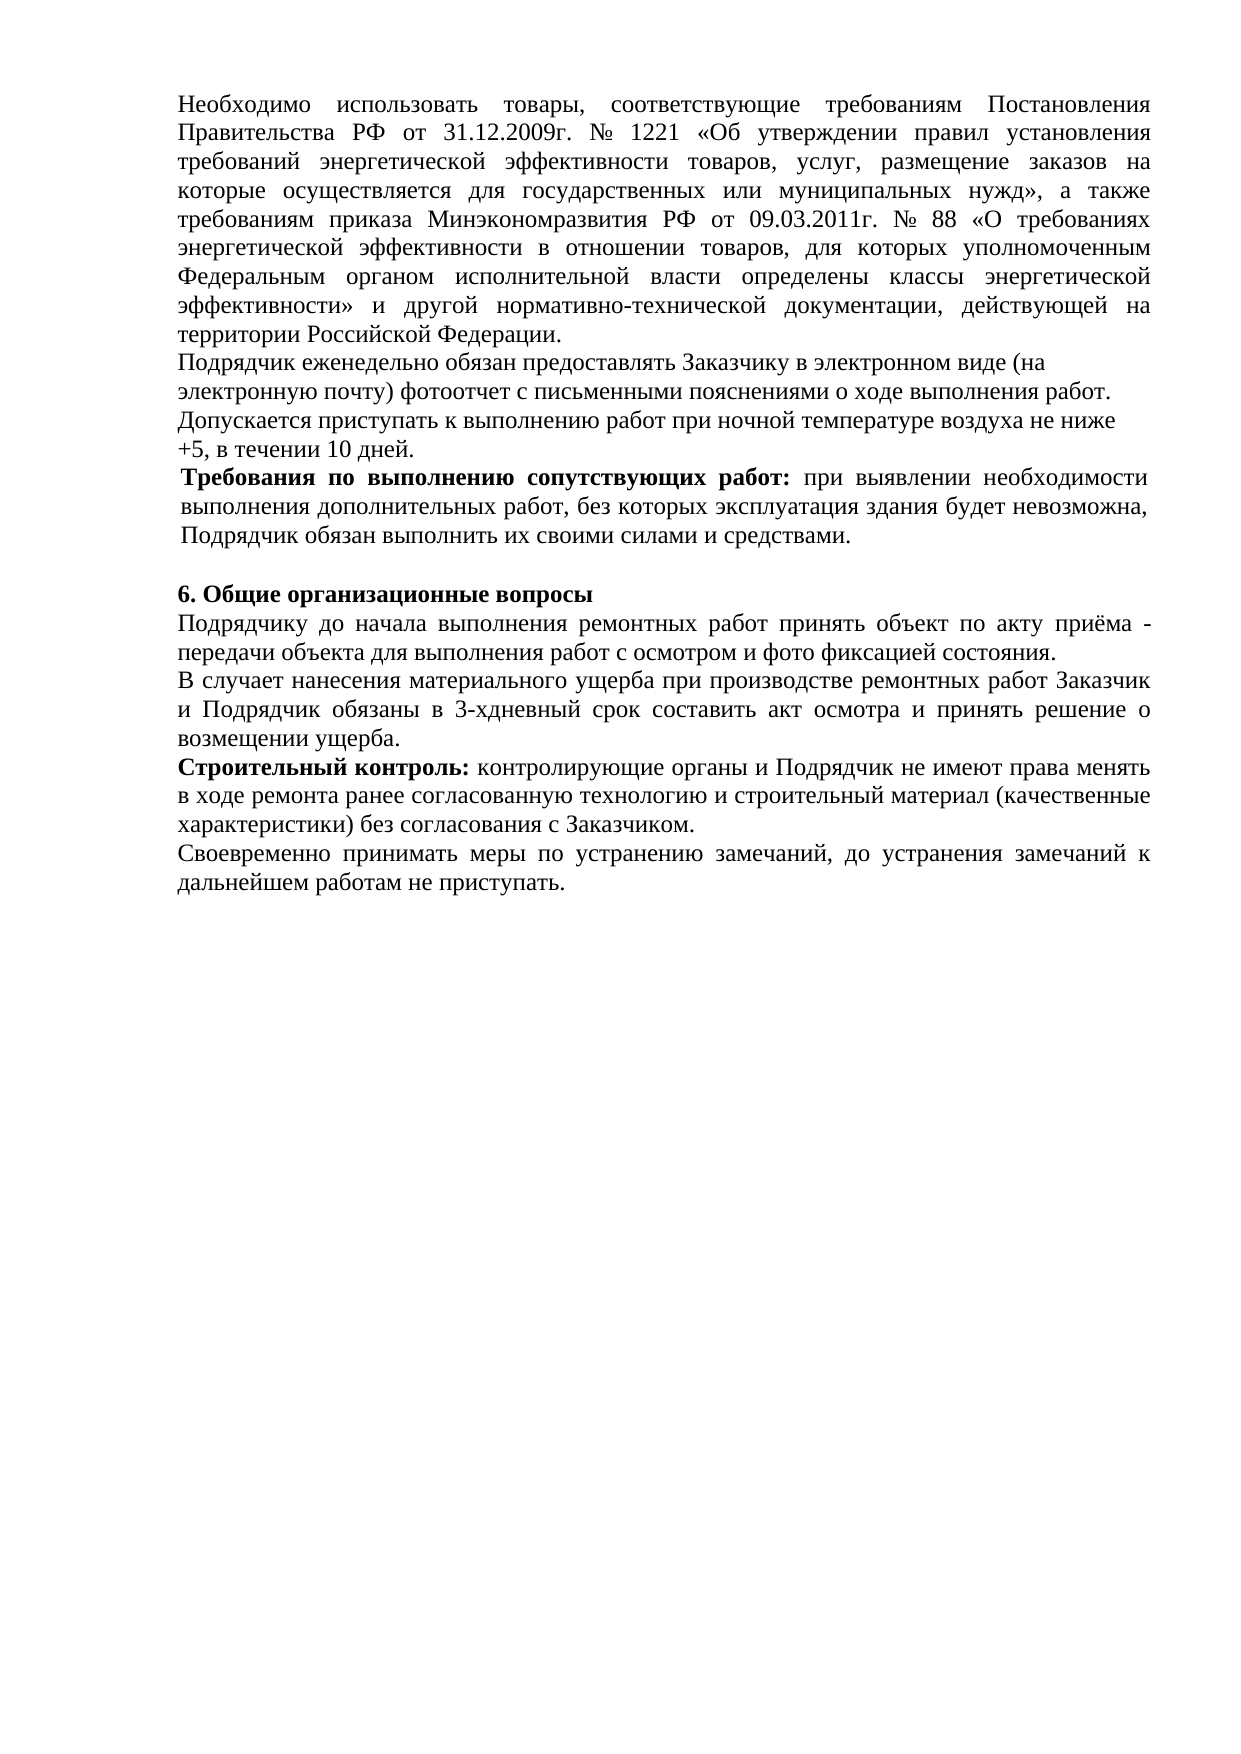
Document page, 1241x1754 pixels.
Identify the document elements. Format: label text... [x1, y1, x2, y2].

text Своевременно принимать меры по устранению замечаний, до устранения замечаний к дальнейшем работам не приступать. [177, 838, 1152, 895]
text Необходимо использовать товары, соответствующие требованиям Постановления Правительства РФ от 31.12.2009г. № 1221 «Об утверждении правил установления требований энергетической эффективности товаров, услуг, размещение заказов на которые осуществляется для государственных или муниципальных нужд», а также требованиям приказа Минэкономразвития РФ от 09.03.2011г. № 88 «О требованиях энергетической эффективности в отношении товаров, для которых уполномоченным Федеральным органом исполнительной власти определены классы энергетической эффективности» и другой нормативно-технической документации, действующей на территории Российской Федерации. [177, 89, 1152, 347]
text Подрядчик еженедельно обязан предоставлять Заказчику в электронном виде (на электронную почту) фотоотчет с письменными пояснениями о ходе выполнения работ. [177, 347, 1152, 405]
text Допускается приступать к выполнению работ при ночной температуре воздуха не ниже +5, в течении 10 дней. [177, 405, 1152, 462]
text В случает нанесения материального ущерба при производстве ремонтных работ Заказчик и Подрядчик обязаны в 3-хдневный срок составить акт осмотра и принять решение о возмещении ущерба. [177, 665, 1152, 752]
text Строительный контроль: контролирующие органы и Подрядчик не имеют права менять в ходе ремонта ранее согласованную технологию и строительный материал (качественные характеристики) без согласования с Заказчиком. [177, 752, 1152, 838]
text 6. Общие организационные вопросы [177, 579, 1152, 608]
text Подрядчику до начала выполнения ремонтных работ принять объект по акту приёма - передачи объекта для выполнения работ с осмотром и фото фиксацией состояния. [177, 608, 1152, 665]
text Требования по выполнению сопутствующих работ: при выявлении необходимости выполнения дополнительных работ, без которых эксплуатация здания будет невозможна, Подрядчик обязан выполнить их своими силами и средствами. [180, 462, 1148, 549]
